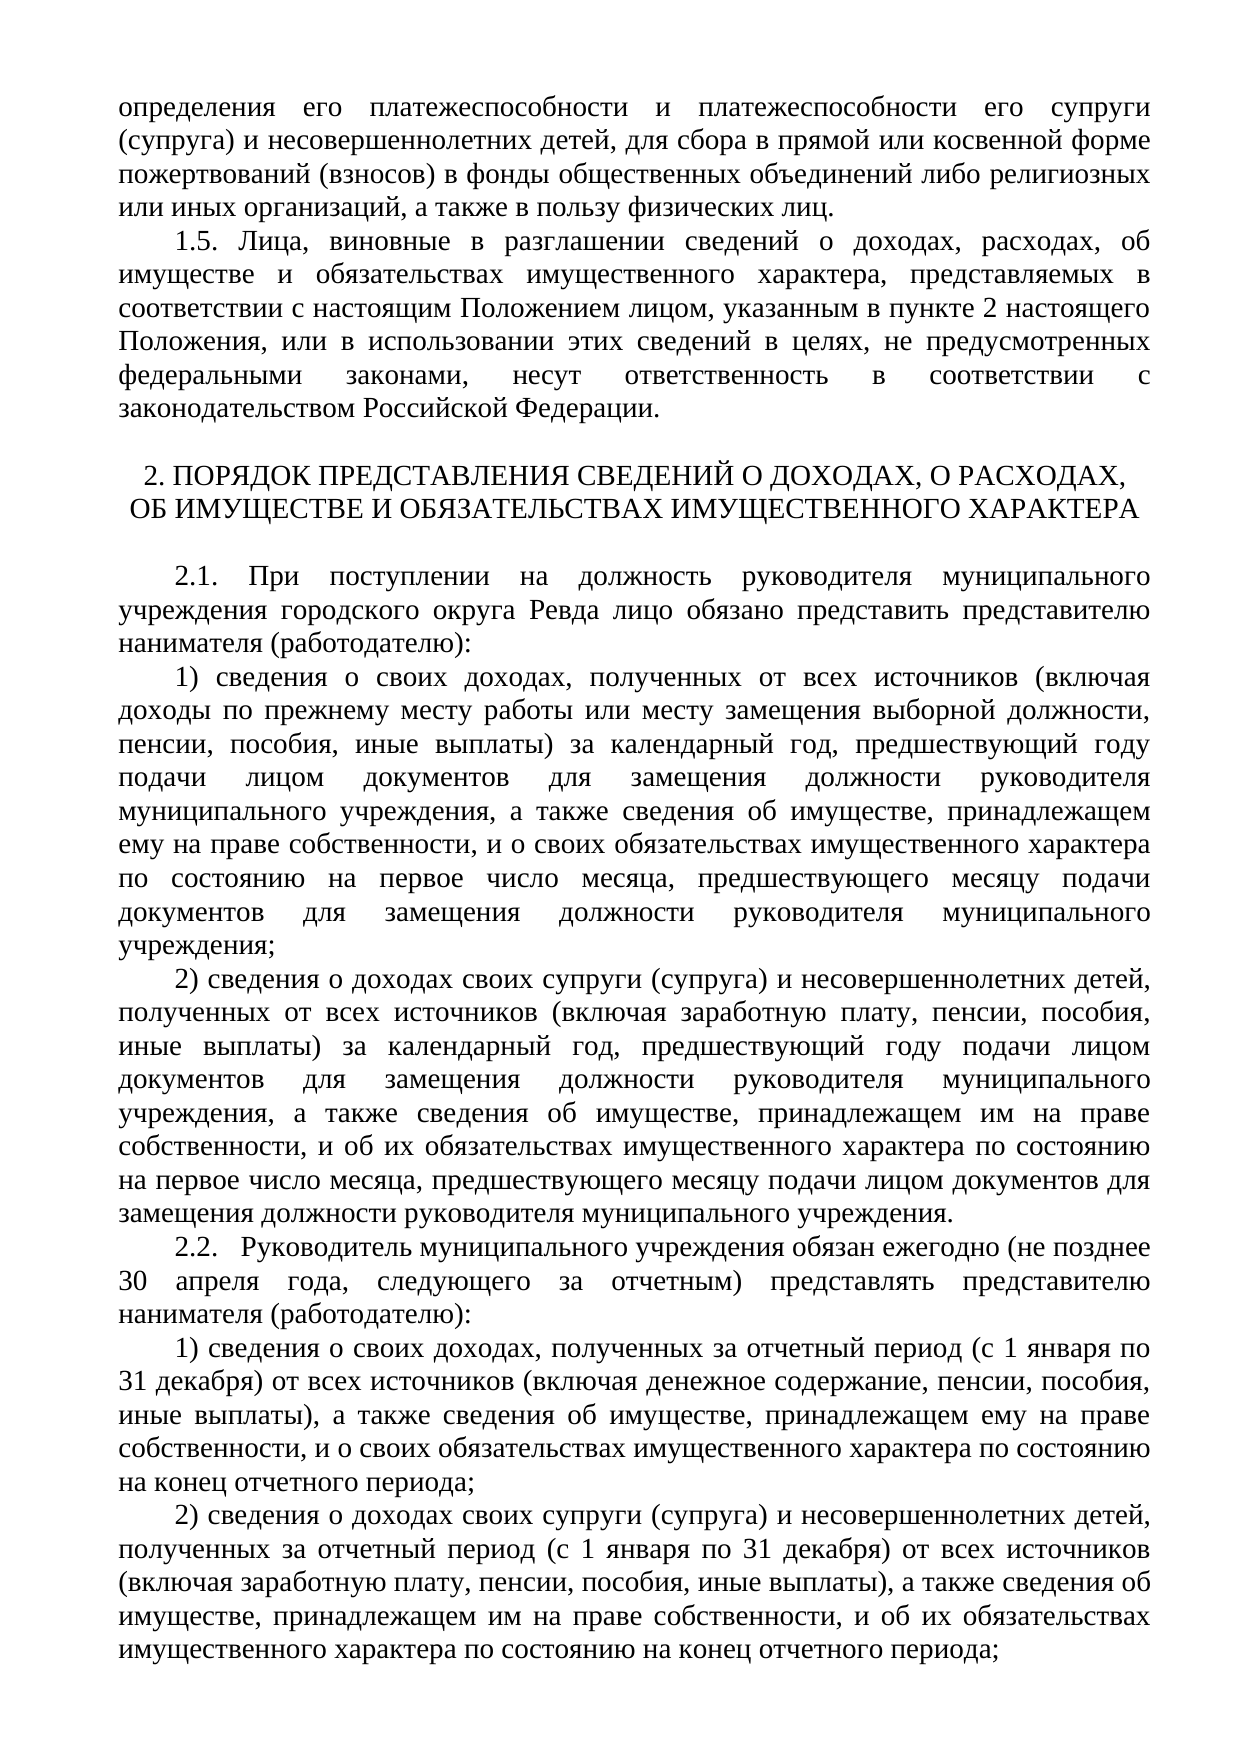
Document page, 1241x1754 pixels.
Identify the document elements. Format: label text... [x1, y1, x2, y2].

text 2) сведения о доходах своих супруги (супруга) и несовершеннолетних детей, полученных за отчетный период (с 1 января по 31 декабря) от всех источников (включая заработную плату, пенсии, пособия, иные выплаты), а также сведения об имуществе, принадлежащем им на праве собственности, и об их обязательствах имущественного характера по состоянию на конец отчетного периода; [118, 1497, 1152, 1665]
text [118, 89, 1152, 223]
text 1) сведения о своих доходах, полученных от всех источников (включая доходы по прежнему месту работы или месту замещения выборной должности, пенсии, пособия, иные выплаты) за календарный год, предшествующий году подачи лицом документов для замещения должности руководителя муниципального учреждения, а также сведения об имуществе, принадлежащем ему на праве собственности, и о своих обязательствах имущественного характера по состоянию на первое число месяца, предшествующего месяцу подачи документов для замещения должности руководителя муниципального учреждения; [118, 659, 1152, 961]
text 2) сведения о доходах своих супруги (супруга) и несовершеннолетних детей, полученных от всех источников (включая заработную плату, пенсии, пособия, иные выплаты) за календарный год, предшествующий году подачи лицом документов для замещения должности руководителя муниципального учреждения, а также сведения об имуществе, принадлежащем им на праве собственности, и об их обязательствах имущественного характера по состоянию на первое число месяца, предшествующего месяцу подачи лицом документов для замещения должности руководителя муниципального учреждения. [118, 961, 1152, 1229]
text 1) сведения о своих доходах, полученных за отчетный период (с 1 января по 31 декабря) от всех источников (включая денежное содержание, пенсии, пособия, иные выплаты), а также сведения об имуществе, принадлежащем ему на праве собственности, и о своих обязательствах имущественного характера по состоянию на конец отчетного периода; [118, 1330, 1152, 1497]
text 1.5. Лица, виновные в разглашении сведений о доходах, расходах, об имуществе и обязательствах имущественного характера, представляемых в соответствии с настоящим Положением лицом, указанным в пункте 2 настоящего Положения, или в использовании этих сведений в целях, не предусмотренных федеральными законами, несут ответственность в соответствии с законодательством Российской Федерации. [118, 223, 1152, 424]
text 2. ПОРЯДОК ПРЕДСТАВЛЕНИЯ СВЕДЕНИЙ О ДОХОДАХ, О РАСХОДАХ, [118, 458, 1152, 491]
text 2.2. Руководитель муниципального учреждения обязан ежегодно (не позднее 30 апреля года, следующего за отчетным) представлять представителю нанимателя (работодателю): [118, 1229, 1152, 1330]
text 2.1. При поступлении на должность руководителя муниципального учреждения городского округа Ревда лицо обязано представить представителю нанимателя (работодателю): [118, 558, 1152, 659]
text ОБ ИМУЩЕСТВЕ И ОБЯЗАТЕЛЬСТВАХ ИМУЩЕСТВЕННОГО ХАРАКТЕРА [118, 491, 1152, 525]
